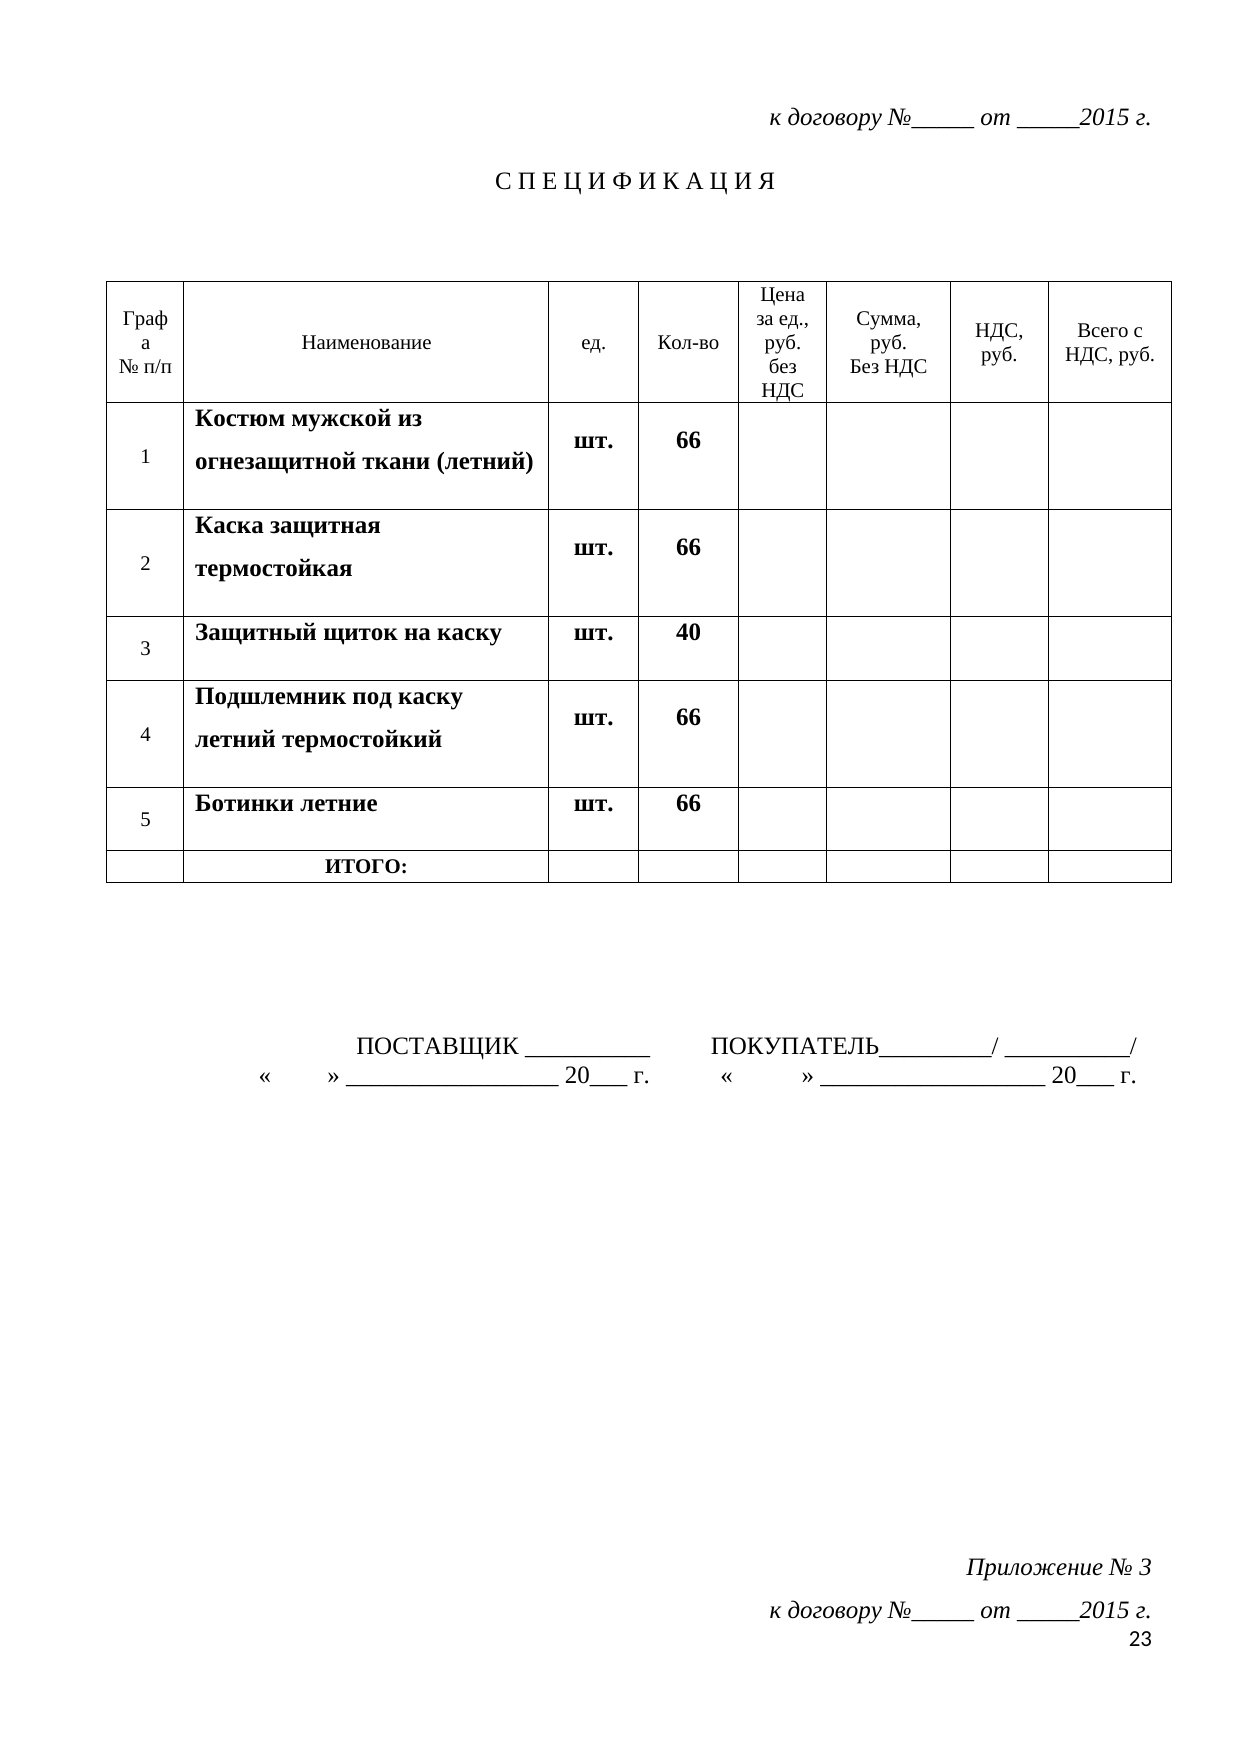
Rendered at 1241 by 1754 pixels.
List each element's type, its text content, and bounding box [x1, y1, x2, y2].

table_cell 66 [639, 788, 738, 850]
table_header Сумма, руб. Без НДС [827, 282, 950, 402]
table_cell 3 [107, 617, 183, 680]
table_cell [739, 788, 826, 850]
text к договору №_____ от _____2015 г. [118, 1595, 1152, 1624]
table_header Цена за ед., руб. без НДС [739, 282, 826, 402]
table_cell [107, 851, 183, 882]
table_cell [1049, 510, 1171, 616]
table_cell « » _________________ 20___ г. [122, 1060, 661, 1112]
table_cell [827, 510, 950, 616]
table_cell [1049, 403, 1171, 509]
table_cell [827, 617, 950, 680]
table_cell [739, 510, 826, 616]
table_header ед. [549, 282, 638, 402]
table_cell [951, 403, 1048, 509]
table_cell [739, 617, 826, 680]
table_cell [827, 403, 950, 509]
table_cell « » __________________ 20___ г. [661, 1060, 1148, 1112]
text Приложение № 3 [118, 1552, 1152, 1581]
table_cell [739, 403, 826, 509]
table_cell 1 [107, 403, 183, 509]
table_cell [951, 510, 1048, 616]
table_header Всего с НДС, руб. [1049, 282, 1171, 402]
table_cell [951, 851, 1048, 882]
table_cell Костюм мужской из огнезащитной ткани (летний) [184, 403, 548, 509]
table_cell [1049, 681, 1171, 787]
table_cell шт. [549, 617, 638, 680]
table_cell [739, 681, 826, 787]
table_cell Каска защитная термостойкая [184, 510, 548, 616]
table_cell Защитный щиток на каску [184, 617, 548, 680]
text к договору №_____ от _____2015 г. [118, 102, 1152, 131]
table_cell 2 [107, 510, 183, 616]
table_header ПОКУПАТЕЛЬ_________/ __________/ [661, 1002, 1148, 1060]
table_header Наименование [184, 282, 548, 402]
table_cell [827, 788, 950, 850]
table_cell [549, 851, 638, 882]
table_cell 4 [107, 681, 183, 787]
text C П Е Ц И Ф И К А Ц И Я [118, 166, 1152, 194]
table_header Графа № п/п [107, 282, 183, 402]
table_cell [1049, 617, 1171, 680]
table_cell Ботинки летние [184, 788, 548, 850]
table_cell [639, 851, 738, 882]
table_cell шт. [549, 510, 638, 616]
table_cell [827, 851, 950, 882]
table_cell 66 [639, 510, 738, 616]
table_header Кол-во [639, 282, 738, 402]
table_cell [951, 681, 1048, 787]
table_cell [951, 788, 1048, 850]
table_cell 40 [639, 617, 738, 680]
table_cell шт. [549, 681, 638, 787]
table_header ПОСТАВЩИК __________ [122, 1002, 661, 1060]
table_cell [951, 617, 1048, 680]
table_cell 5 [107, 788, 183, 850]
table_cell [1049, 788, 1171, 850]
table_cell [739, 851, 826, 882]
table_cell ИТОГО: [184, 851, 548, 882]
table_header НДС, руб. [951, 282, 1048, 402]
table_cell [827, 681, 950, 787]
table_cell 66 [639, 403, 738, 509]
table_cell шт. [549, 788, 638, 850]
table_cell [1049, 851, 1171, 882]
table_cell Подшлемник под каску летний термостойкий [184, 681, 548, 787]
table_cell шт. [549, 403, 638, 509]
table_cell 66 [639, 681, 738, 787]
